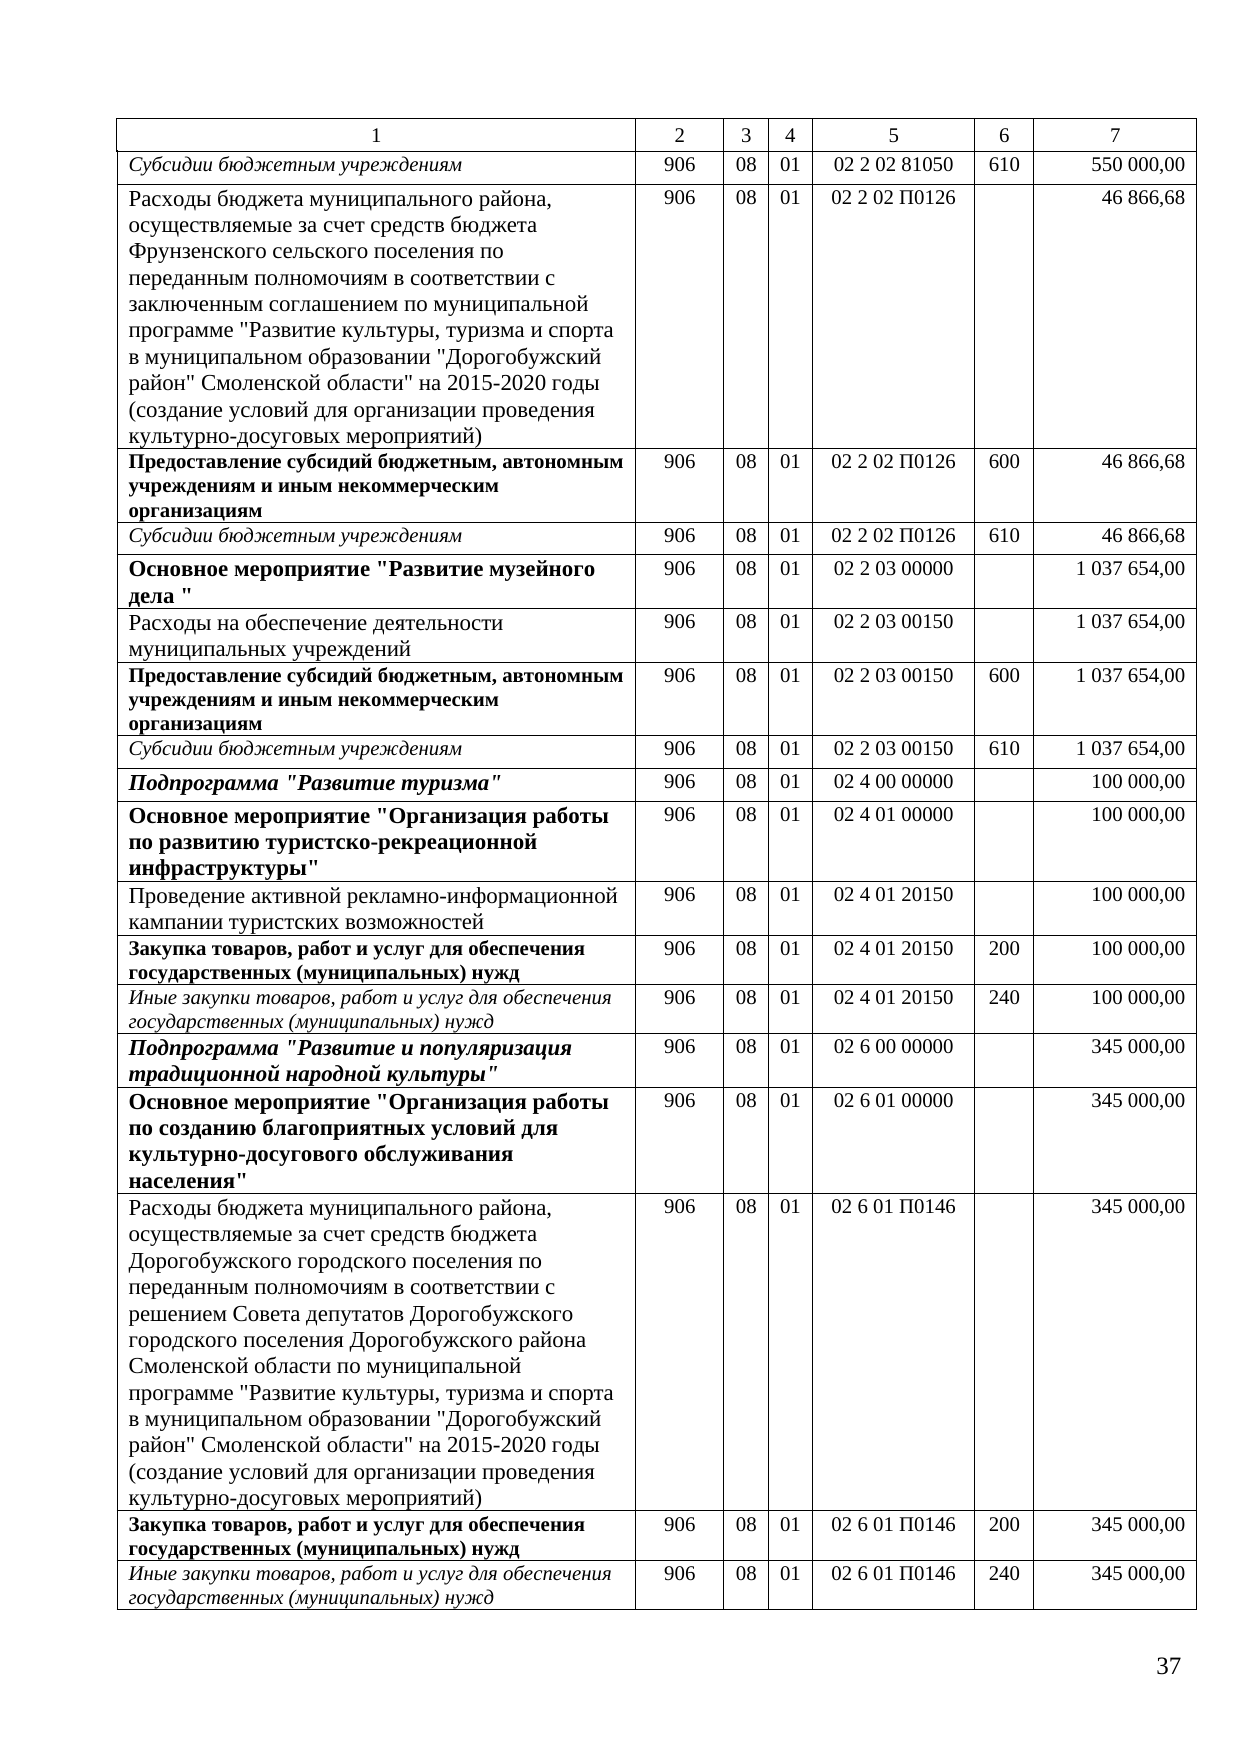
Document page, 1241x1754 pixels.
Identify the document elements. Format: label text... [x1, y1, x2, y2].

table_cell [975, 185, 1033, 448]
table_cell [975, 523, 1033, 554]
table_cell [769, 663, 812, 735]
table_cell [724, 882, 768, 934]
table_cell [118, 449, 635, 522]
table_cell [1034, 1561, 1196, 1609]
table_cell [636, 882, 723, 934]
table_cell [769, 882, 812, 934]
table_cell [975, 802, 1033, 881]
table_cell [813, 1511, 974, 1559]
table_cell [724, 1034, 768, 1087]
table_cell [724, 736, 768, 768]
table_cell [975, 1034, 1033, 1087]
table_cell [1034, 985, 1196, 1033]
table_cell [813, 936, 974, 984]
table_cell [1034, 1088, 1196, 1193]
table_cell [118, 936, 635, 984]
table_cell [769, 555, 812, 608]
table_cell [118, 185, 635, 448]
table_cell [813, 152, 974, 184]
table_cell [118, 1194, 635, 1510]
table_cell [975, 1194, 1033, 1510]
table_header 1 [117, 119, 635, 151]
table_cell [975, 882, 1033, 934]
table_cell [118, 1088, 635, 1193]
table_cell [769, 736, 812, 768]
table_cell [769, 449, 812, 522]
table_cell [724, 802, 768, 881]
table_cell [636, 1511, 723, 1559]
table_header 6 [975, 119, 1033, 151]
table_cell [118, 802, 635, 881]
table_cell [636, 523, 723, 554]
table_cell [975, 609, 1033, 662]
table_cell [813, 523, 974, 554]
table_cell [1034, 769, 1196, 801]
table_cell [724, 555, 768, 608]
table_header 2 [636, 119, 723, 151]
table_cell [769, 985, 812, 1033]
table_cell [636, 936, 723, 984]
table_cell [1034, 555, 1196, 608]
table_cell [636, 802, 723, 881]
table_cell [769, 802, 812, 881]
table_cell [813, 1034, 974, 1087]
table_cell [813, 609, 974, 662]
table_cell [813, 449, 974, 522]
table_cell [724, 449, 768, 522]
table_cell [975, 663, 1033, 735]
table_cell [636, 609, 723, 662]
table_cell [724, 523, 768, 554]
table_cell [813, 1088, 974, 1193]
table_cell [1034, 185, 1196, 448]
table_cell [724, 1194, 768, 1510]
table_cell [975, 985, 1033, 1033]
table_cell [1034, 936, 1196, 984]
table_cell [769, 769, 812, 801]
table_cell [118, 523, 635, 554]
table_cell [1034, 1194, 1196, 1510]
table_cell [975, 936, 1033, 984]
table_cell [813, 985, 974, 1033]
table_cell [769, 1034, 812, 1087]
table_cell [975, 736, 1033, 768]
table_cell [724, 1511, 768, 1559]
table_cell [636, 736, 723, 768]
table_header 5 [813, 119, 974, 151]
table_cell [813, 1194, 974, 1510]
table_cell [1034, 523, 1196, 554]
table_header 7 [1034, 119, 1196, 151]
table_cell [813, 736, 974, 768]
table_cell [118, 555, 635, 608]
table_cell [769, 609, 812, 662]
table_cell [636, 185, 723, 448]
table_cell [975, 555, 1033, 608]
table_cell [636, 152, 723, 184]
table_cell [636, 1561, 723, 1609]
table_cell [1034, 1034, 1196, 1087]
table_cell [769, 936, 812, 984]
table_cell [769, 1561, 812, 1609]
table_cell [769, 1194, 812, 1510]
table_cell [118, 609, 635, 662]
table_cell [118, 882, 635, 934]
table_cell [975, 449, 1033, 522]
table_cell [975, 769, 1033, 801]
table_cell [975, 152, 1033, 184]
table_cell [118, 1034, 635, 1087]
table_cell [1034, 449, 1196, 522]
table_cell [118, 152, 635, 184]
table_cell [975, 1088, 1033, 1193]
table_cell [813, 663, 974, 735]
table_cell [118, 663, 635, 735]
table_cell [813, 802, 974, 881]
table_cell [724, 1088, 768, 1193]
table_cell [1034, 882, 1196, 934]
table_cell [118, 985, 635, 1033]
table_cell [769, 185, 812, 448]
table_header 3 [724, 119, 768, 151]
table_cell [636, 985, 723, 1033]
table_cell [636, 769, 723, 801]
table_header 4 [769, 119, 812, 151]
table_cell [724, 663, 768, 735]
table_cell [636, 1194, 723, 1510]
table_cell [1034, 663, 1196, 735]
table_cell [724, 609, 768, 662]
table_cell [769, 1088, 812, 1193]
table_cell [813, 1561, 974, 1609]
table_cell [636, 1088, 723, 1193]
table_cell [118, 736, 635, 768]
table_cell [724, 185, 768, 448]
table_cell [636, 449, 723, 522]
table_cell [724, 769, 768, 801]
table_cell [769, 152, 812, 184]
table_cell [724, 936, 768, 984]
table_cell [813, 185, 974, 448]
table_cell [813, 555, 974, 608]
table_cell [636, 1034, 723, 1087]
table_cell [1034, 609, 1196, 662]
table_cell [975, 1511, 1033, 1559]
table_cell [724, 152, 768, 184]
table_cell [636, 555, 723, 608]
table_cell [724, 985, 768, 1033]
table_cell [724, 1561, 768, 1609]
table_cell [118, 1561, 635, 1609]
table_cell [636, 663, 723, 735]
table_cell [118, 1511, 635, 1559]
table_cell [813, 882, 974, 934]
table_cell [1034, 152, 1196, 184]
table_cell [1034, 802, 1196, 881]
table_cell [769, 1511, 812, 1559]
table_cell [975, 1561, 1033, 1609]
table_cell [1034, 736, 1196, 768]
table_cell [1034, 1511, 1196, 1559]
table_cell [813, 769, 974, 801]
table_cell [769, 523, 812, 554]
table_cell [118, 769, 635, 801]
